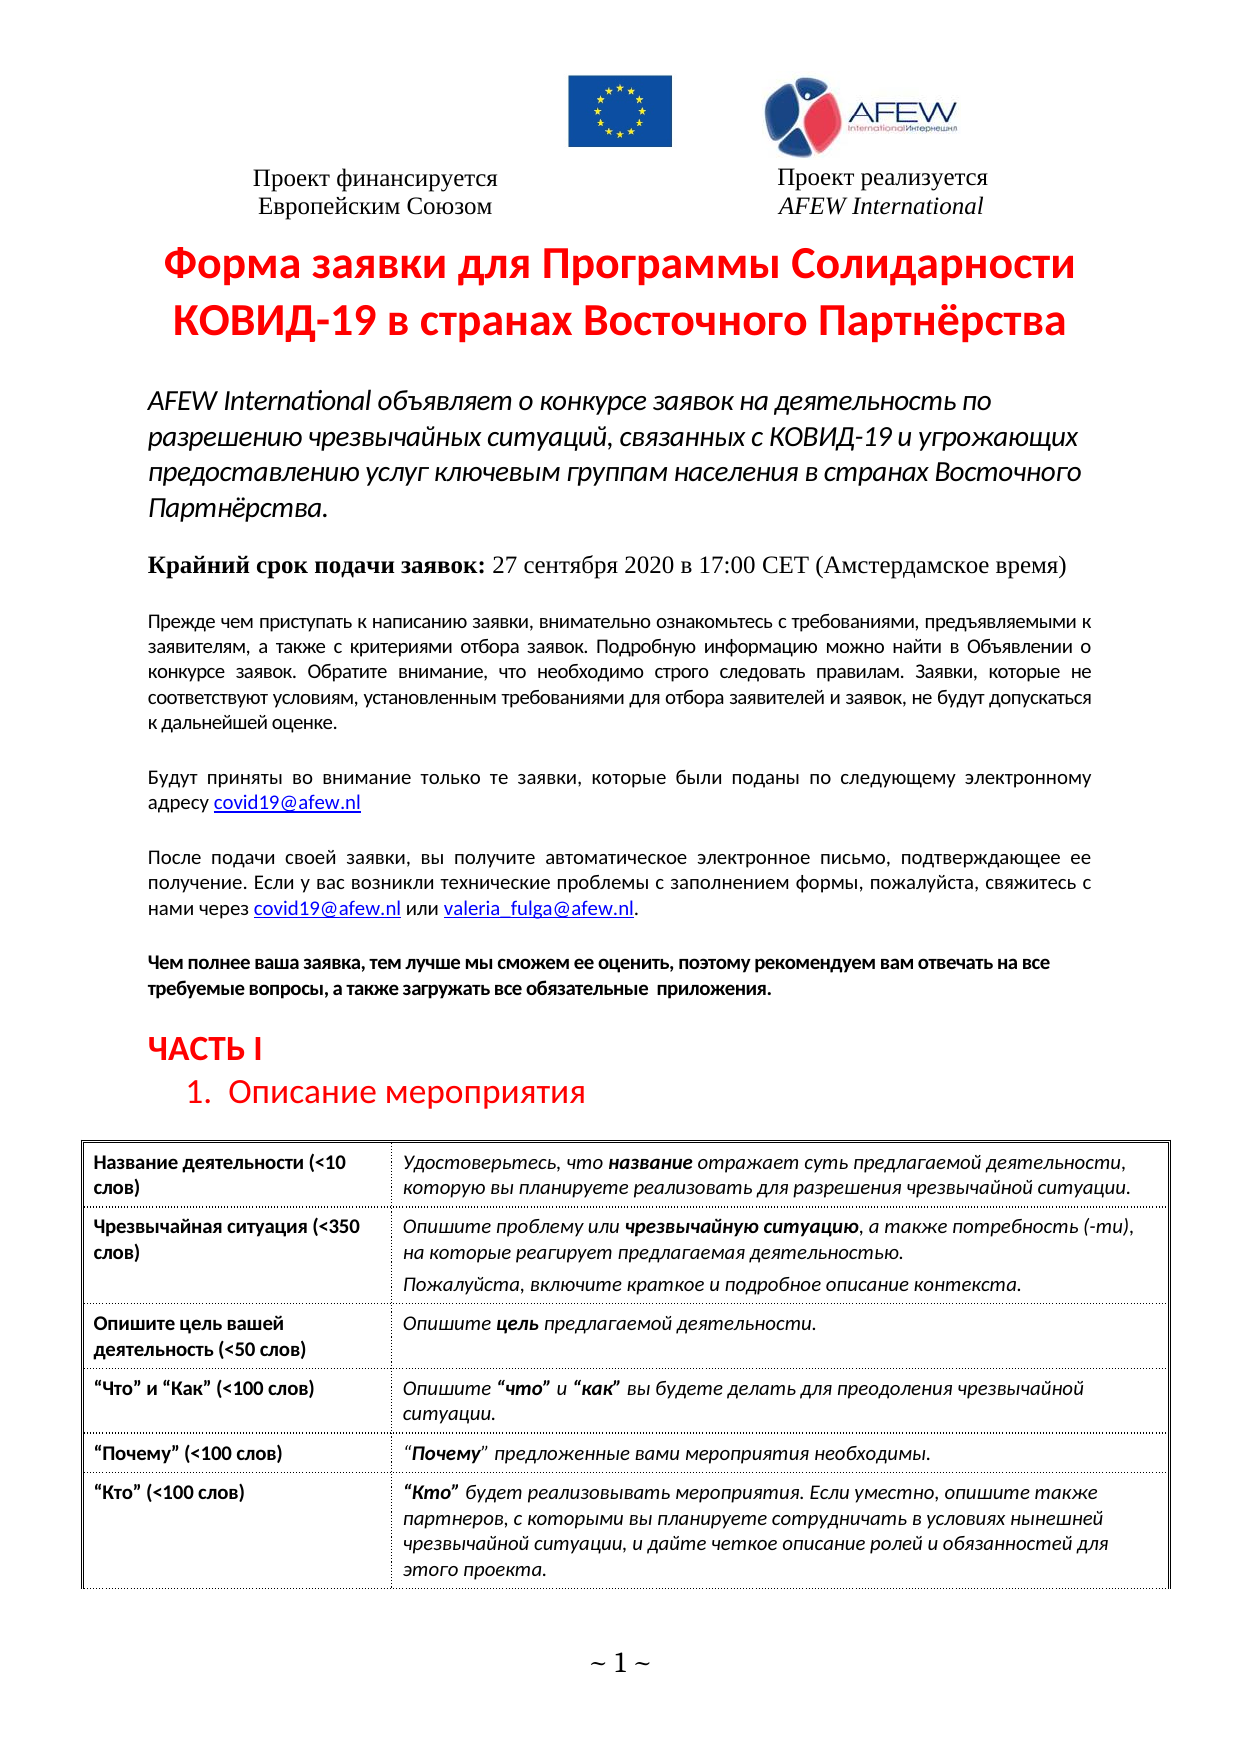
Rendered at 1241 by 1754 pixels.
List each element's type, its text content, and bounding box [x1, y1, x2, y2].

text Прежде чем приступать к написанию заявки, внимательно ознакомьтесь с требованиями, предъявляемыми к заявителям, а также с критериями отбора заявок. Подробную информацию можно найти в Объявлении о конкурсе заявок. Обратите внимание, что необходимо строго следовать правилам. Заявки, которые не соответствуют условиям, установленным требованиями для отбора заявителей и заявок, не будут допускаться к дальнейшей оценке. [148, 608, 1093, 735]
picture [518, 73, 723, 149]
subtitle 1. Описание мероприятия [185, 1069, 1093, 1112]
table_cell “Что” и “Как” (<100 слов) [84, 1368, 391, 1432]
table_header Удостоверьтесь, что название отражает суть предлагаемой деятельности, которую вы планируете реализовать для разрешения чрезвычайной ситуации. [391, 1143, 1168, 1206]
table_cell “Почему” предложенные вами мероприятия необходимы. [391, 1432, 1168, 1472]
text Чем полнее ваша заявка, тем лучше мы сможем ее оценить, поэтому рекомендуем вам отвечать на все требуемые вопросы, а также загружать все обязательные приложения. [148, 949, 1093, 1000]
table_cell Опишите проблему или чрезвычайную ситуацию, а также потребность (-ти), на которые реагирует предлагаемая деятельностью. Пожалуйста, включите краткое и подробное описание контекста. [391, 1206, 1168, 1302]
picture [760, 71, 961, 159]
table_cell Чрезвычайная ситуация (<350 слов) [84, 1206, 391, 1302]
table_cell Опишите цель вашей деятельность (<50 слов) [84, 1303, 391, 1367]
table_cell Опишите “что” и “как” вы будете делать для преодоления чрезвычайной ситуации. [391, 1368, 1168, 1432]
text ЧАСТЬ I [148, 1026, 1093, 1069]
subtitle Форма заявки для Программы Солидарности КОВИД-19 в странах Восточного Партнёрства [148, 234, 1093, 346]
table_cell “Кто” (<100 слов) [84, 1472, 391, 1587]
table_cell Опишите цель предлагаемой деятельности. [391, 1303, 1168, 1367]
table_cell “Кто” будет реализовывать мероприятия. Если уместно, опишите также партнеров, с которыми вы планируете сотрудничать в условиях нынешней чрезвычайной ситуации, и дайте четкое описание ролей и обязанностей для этого проекта. [391, 1472, 1168, 1587]
text Будут приняты во внимание только те заявки, которые были поданы по следующему электронному адресу covid19@afew.nl [148, 764, 1093, 815]
table_header Название деятельности (<10 слов) [84, 1143, 391, 1206]
text После подачи своей заявки, вы получите автоматическое электронное письмо, подтверждающее ее получение. Если у вас возникли технические проблемы с заполнением формы, пожалуйста, свяжитесь с нами через covid19@afew.nl или valeria_fulga@afew.nl. [148, 844, 1093, 920]
text Крайний срок подачи заявок: 27 сентября 2020 в 17:00 CET (Амстердамское время) [148, 550, 1093, 579]
text AFEW International объявляет о конкурсе заявок на деятельность по разрешению чрезвычайных ситуаций, связанных с КОВИД-19 и угрожающих предоставлению услуг ключевым группам населения в странах Восточного Партнёрства. [148, 382, 1093, 524]
table_cell “Почему” (<100 слов) [84, 1432, 391, 1472]
